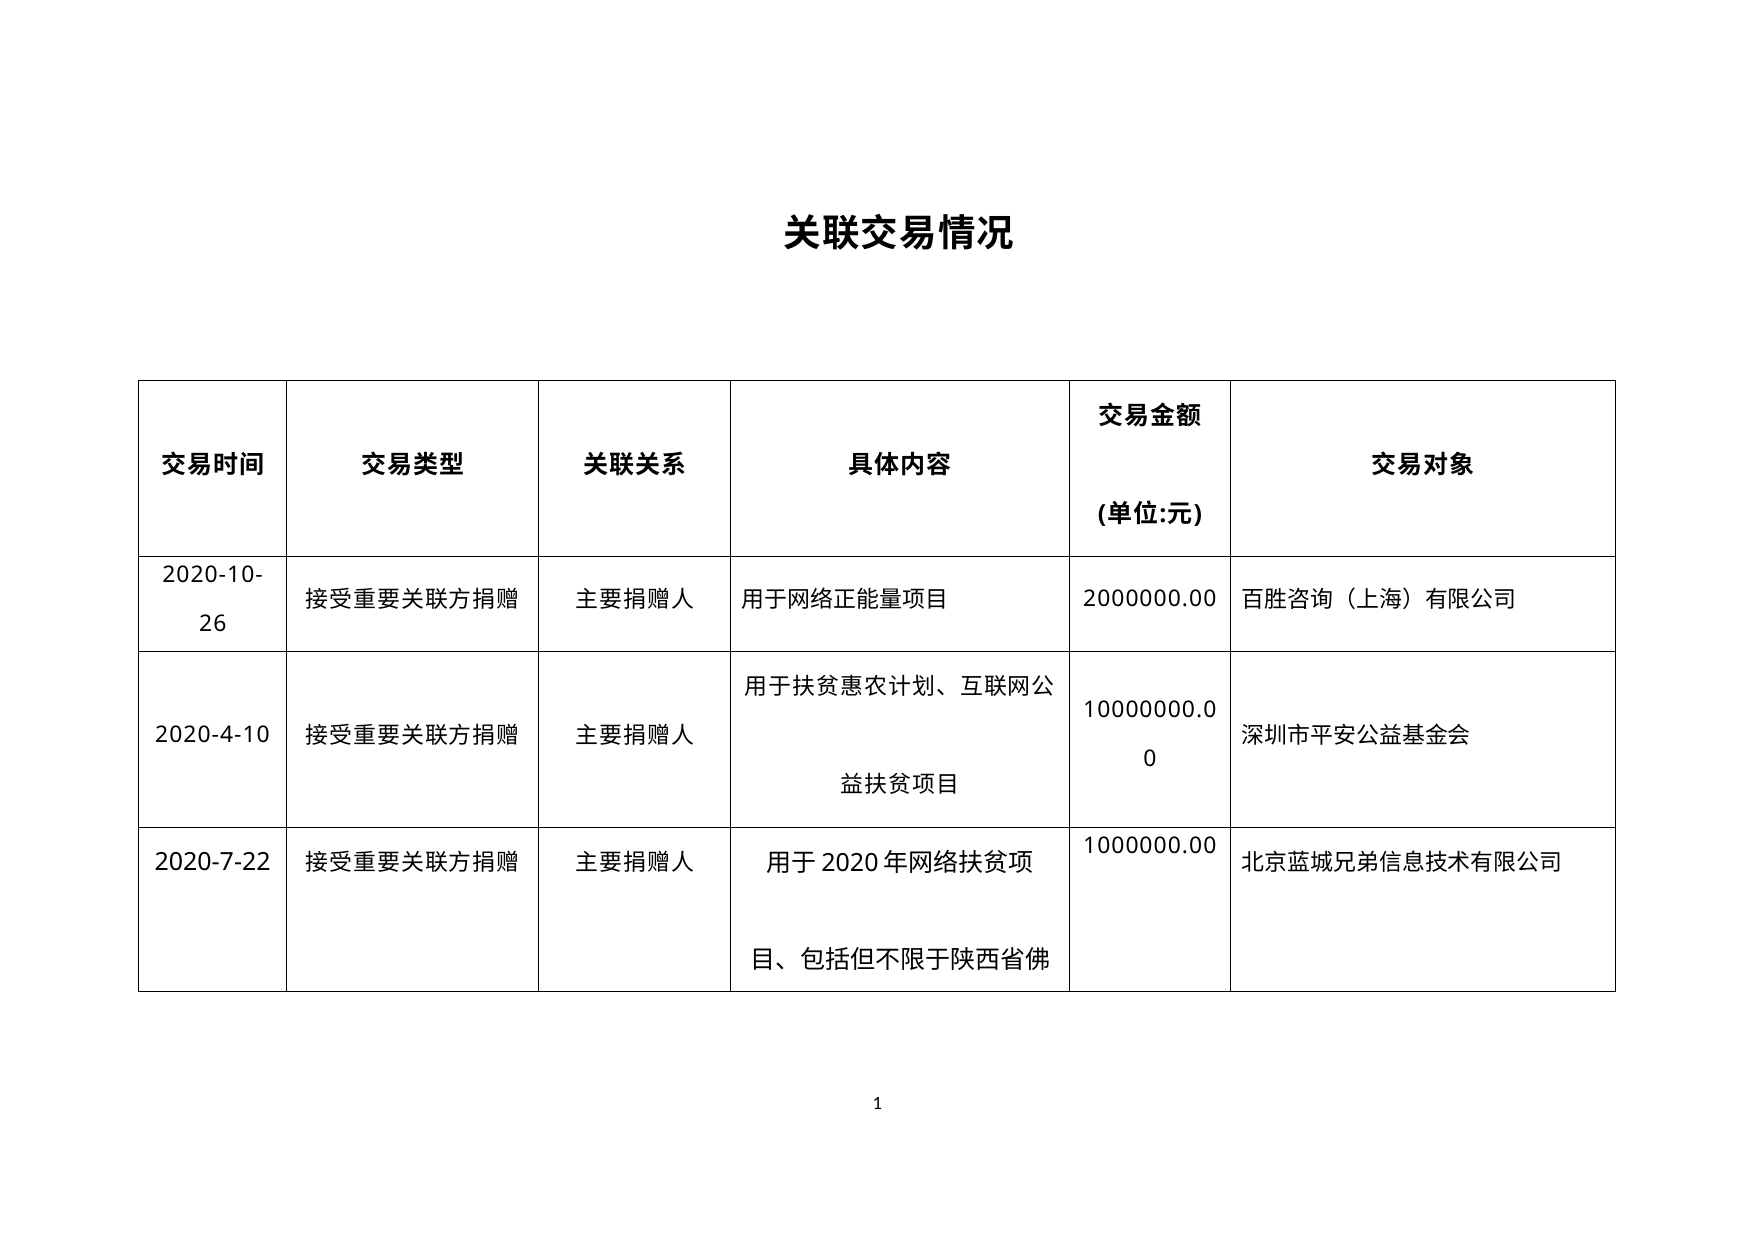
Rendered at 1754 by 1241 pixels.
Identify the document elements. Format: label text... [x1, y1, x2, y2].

table_header 关联关系 [539, 381, 730, 556]
table_cell 10000000.00 [1070, 652, 1230, 827]
table_header 交易类型 [287, 381, 538, 556]
table_cell 2000000.00 [1070, 557, 1230, 651]
table_cell 接受重要关联方捐赠 [287, 652, 538, 827]
table_cell 北京蓝城兄弟信息技术有限公司 [1231, 828, 1615, 991]
table_cell 1000000.00 [1070, 828, 1230, 991]
table_cell 2020-10-26 [139, 557, 286, 651]
table_cell 百胜咨询（上海）有限公司 [1231, 557, 1615, 651]
table_cell 深圳市平安公益基金会 [1231, 652, 1615, 827]
table_cell 主要捐赠人 [539, 557, 730, 651]
table_cell 2020-4-10 [139, 652, 286, 827]
text 关联交易情况 [150, 198, 1604, 263]
table_header 交易金额(单位:元) [1070, 381, 1230, 556]
table_cell 接受重要关联方捐赠 [287, 557, 538, 651]
table_cell 用于扶贫惠农计划、互联网公益扶贫项目 [731, 652, 1069, 827]
table_header 交易时间 [139, 381, 286, 556]
table_cell 用于网络正能量项目 [731, 557, 1069, 651]
table_header 具体内容 [731, 381, 1069, 556]
table_cell 主要捐赠人 [539, 828, 730, 991]
table_header 交易对象 [1231, 381, 1615, 556]
table_cell 2020-7-22 [139, 828, 286, 991]
table_cell 接受重要关联方捐赠 [287, 828, 538, 991]
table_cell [731, 828, 1069, 991]
table_cell 主要捐赠人 [539, 652, 730, 827]
